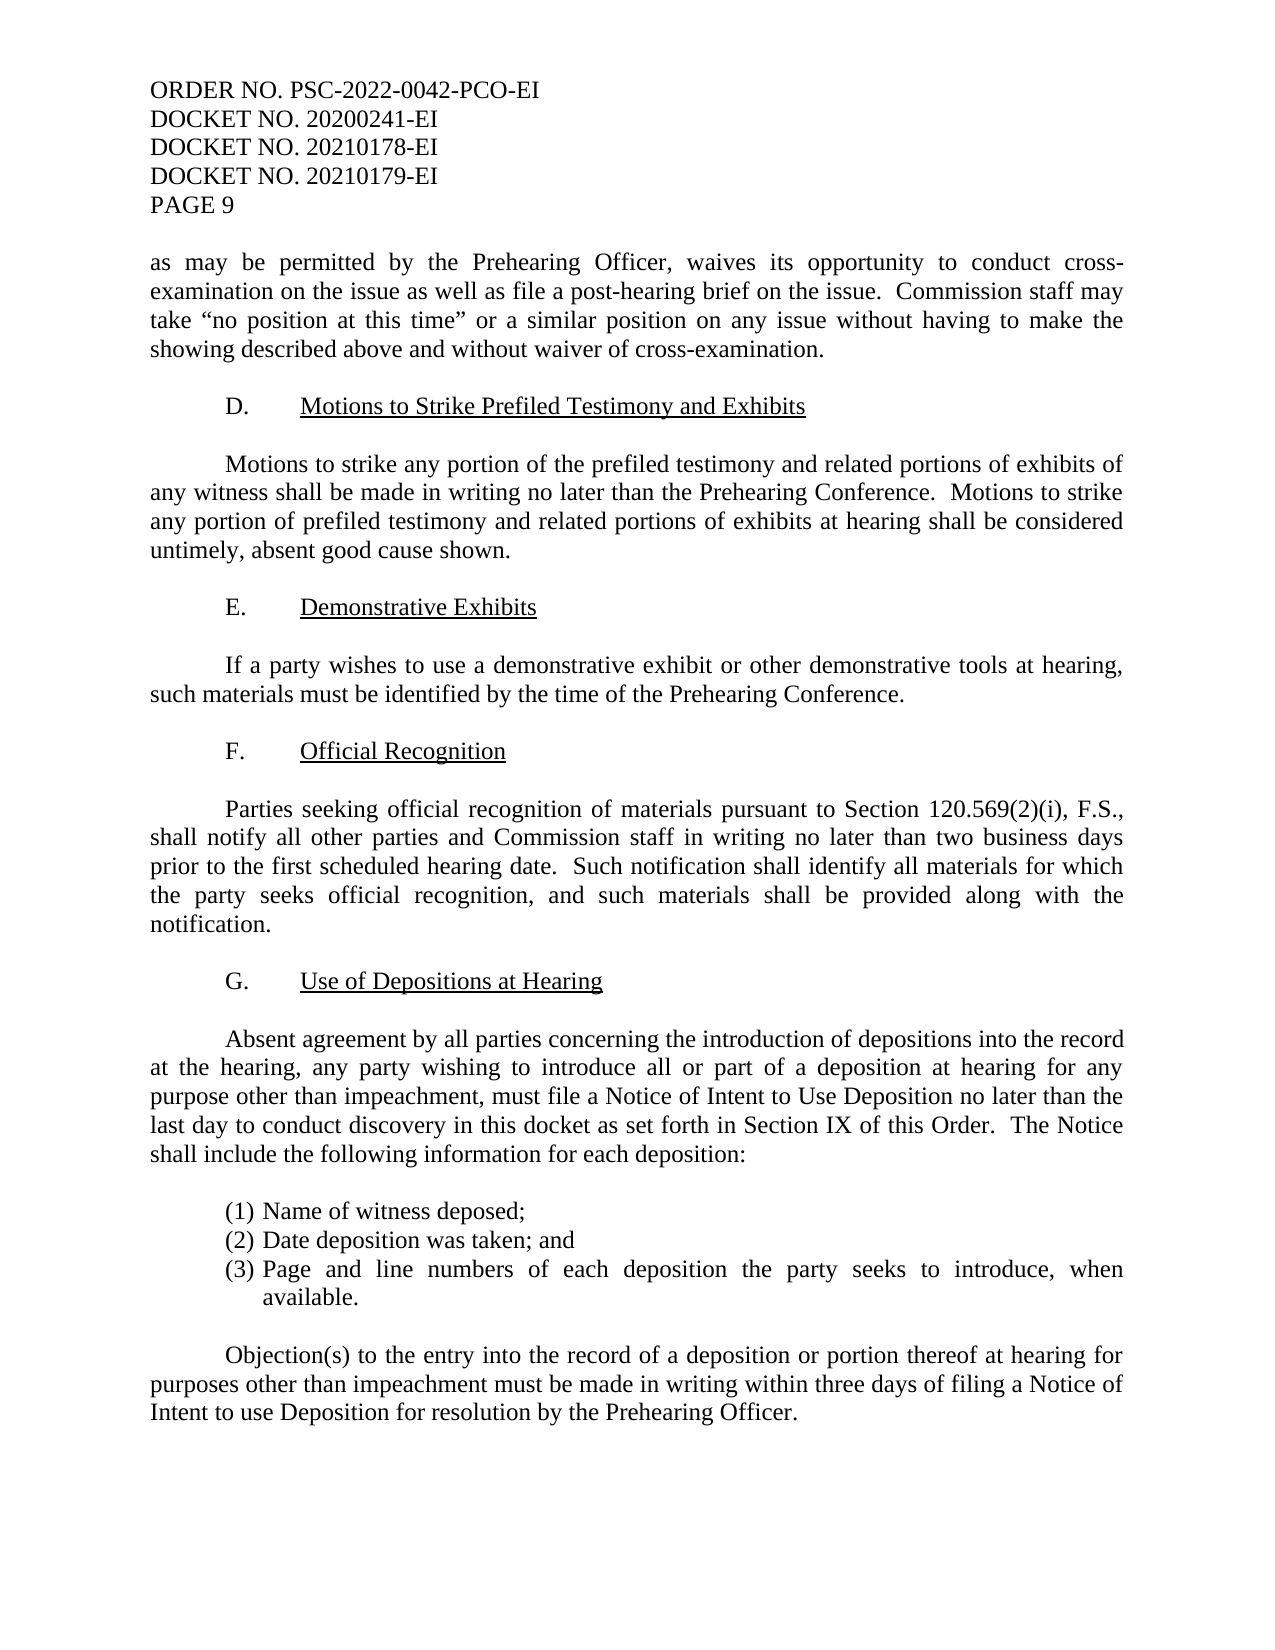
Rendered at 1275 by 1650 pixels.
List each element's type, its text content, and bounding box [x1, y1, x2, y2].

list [150, 247, 1125, 362]
text G. Use of Depositions at Hearing [150, 966, 1125, 995]
list F. Official Recognition [150, 736, 1125, 765]
list Motions to Strike Prefiled Testimony and Exhibits [225, 391, 1125, 420]
list Demonstrative Exhibits [225, 592, 1125, 621]
list Date deposition was taken; and [225, 1225, 1125, 1254]
text If a party wishes to use a demonstrative exhibit or other demonstrative tools at hearing, such materials must be identified by the time of the Prehearing Conference. [150, 650, 1125, 707]
text Parties seeking official recognition of materials pursuant to Section 120.569(2)(i), F.S., shall notify all other parties and Commission staff in writing no later than two business days prior to the first scheduled hearing date. Such notification shall identify all materials for which the party seeks official recognition, and such materials shall be provided along with the notification. [150, 794, 1125, 937]
text Absent agreement by all parties concerning the introduction of depositions into the record at the hearing, any party wishing to introduce all or part of a deposition at hearing for any purpose other than impeachment, must file a Notice of Intent to Use Deposition no later than the last day to conduct discovery in this docket as set forth in Section IX of this Order. The Notice shall include the following information for each deposition: [150, 1024, 1125, 1167]
list Name of witness deposed; [225, 1196, 1125, 1225]
text Motions to strike any portion of the prefiled testimony and related portions of exhibits of any witness shall be made in writing no later than the Prehearing Conference. Motions to strike any portion of prefiled testimony and related portions of exhibits at hearing shall be considered untimely, absent good cause shown. [150, 449, 1125, 564]
text Objection(s) to the entry into the record of a deposition or portion thereof at hearing for purposes other than impeachment must be made in writing within three days of filing a Notice of Intent to use Deposition for resolution by the Prehearing Officer. [150, 1340, 1125, 1426]
list Page and line numbers of each deposition the party seeks to introduce, when available. [225, 1254, 1125, 1311]
